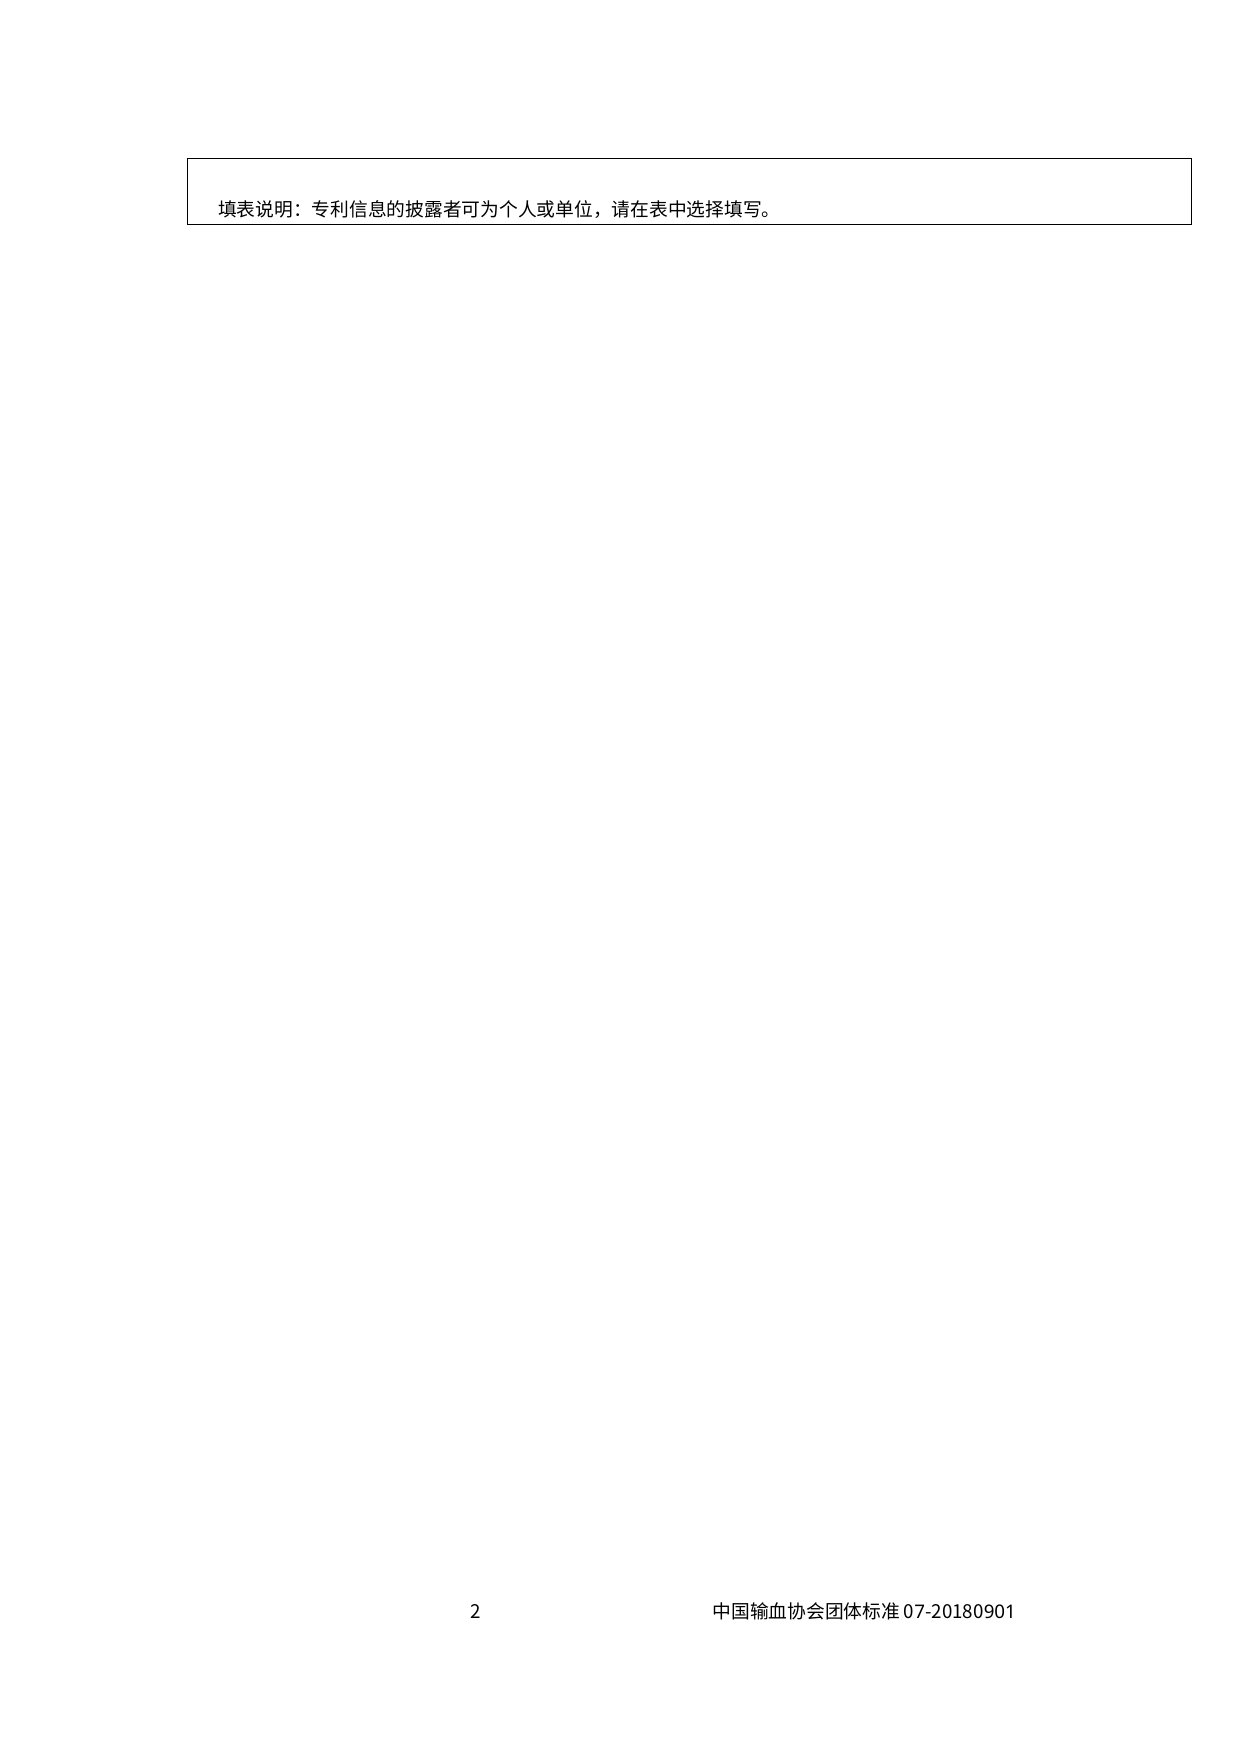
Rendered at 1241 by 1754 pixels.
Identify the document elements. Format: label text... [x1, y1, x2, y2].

table_cell 填表说明：专利信息的披露者可为个人或单位，请在表中选择填写。 [188, 159, 1191, 224]
